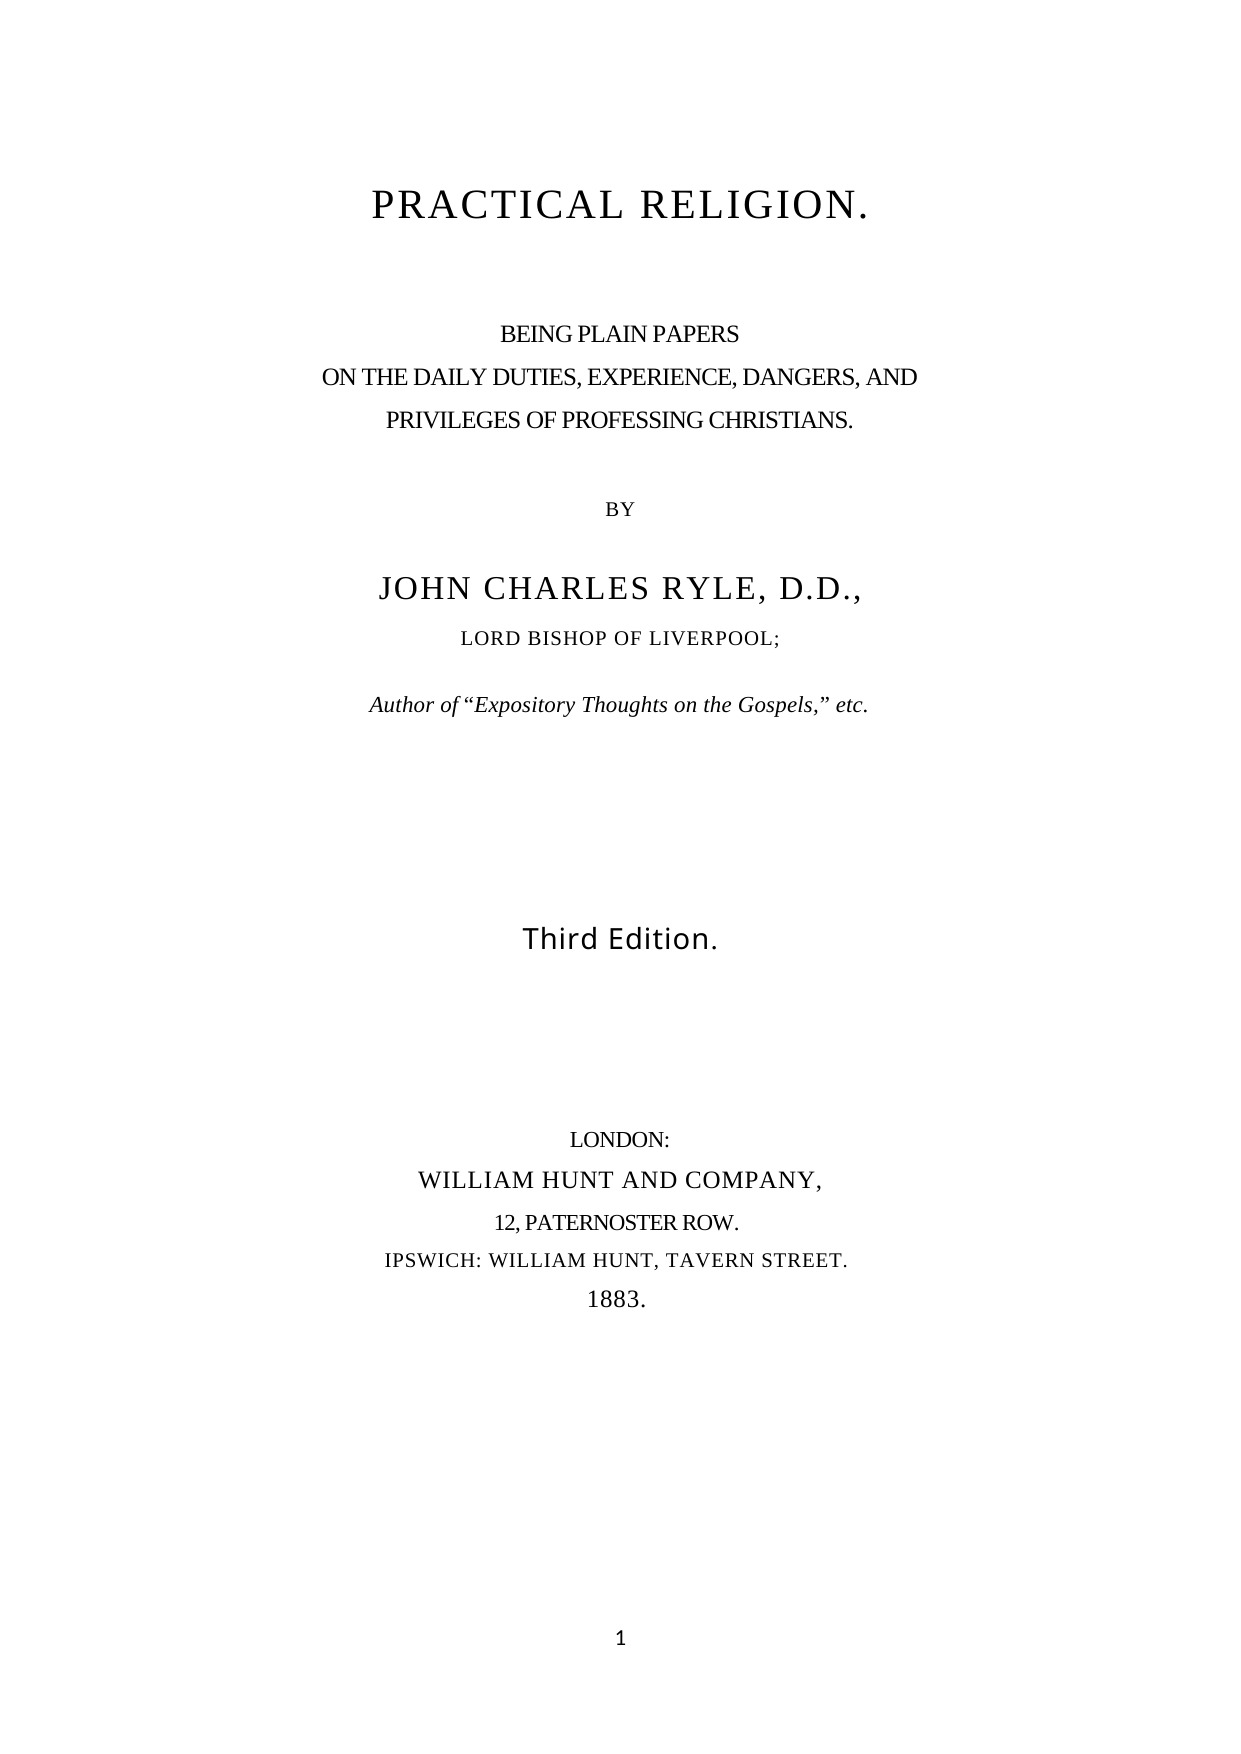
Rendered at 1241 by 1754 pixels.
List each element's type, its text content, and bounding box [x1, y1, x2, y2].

text PRIVILEGES OF PROFESSING CHRISTIANS. [240, 405, 1000, 434]
text Author of “Expository Thoughts on the Gospels,” etc. [240, 691, 1000, 717]
text Third Edition. [240, 918, 1000, 958]
text 1883. [240, 1284, 993, 1313]
text BY [240, 496, 1000, 521]
text 12, PATERNOSTER ROW. [240, 1208, 993, 1235]
text ON THE DAILY DUTIES, EXPERIENCE, DANGERS, AND [240, 362, 1000, 391]
text LONDON: [240, 1126, 1000, 1152]
text IPSWICH: WILLIAM HUNT, TAVERN STREET. [240, 1248, 993, 1272]
text PRACTICAL RELIGION. [240, 180, 1000, 228]
text JOHN CHARLES RYLE, D.D., [240, 569, 1000, 607]
text LORD BISHOP OF LIVERPOOL; [240, 626, 1000, 650]
text BEING PLAIN PAPERS [240, 319, 1000, 348]
text WILLIAM HUNT AND COMPANY, [240, 1165, 1000, 1194]
